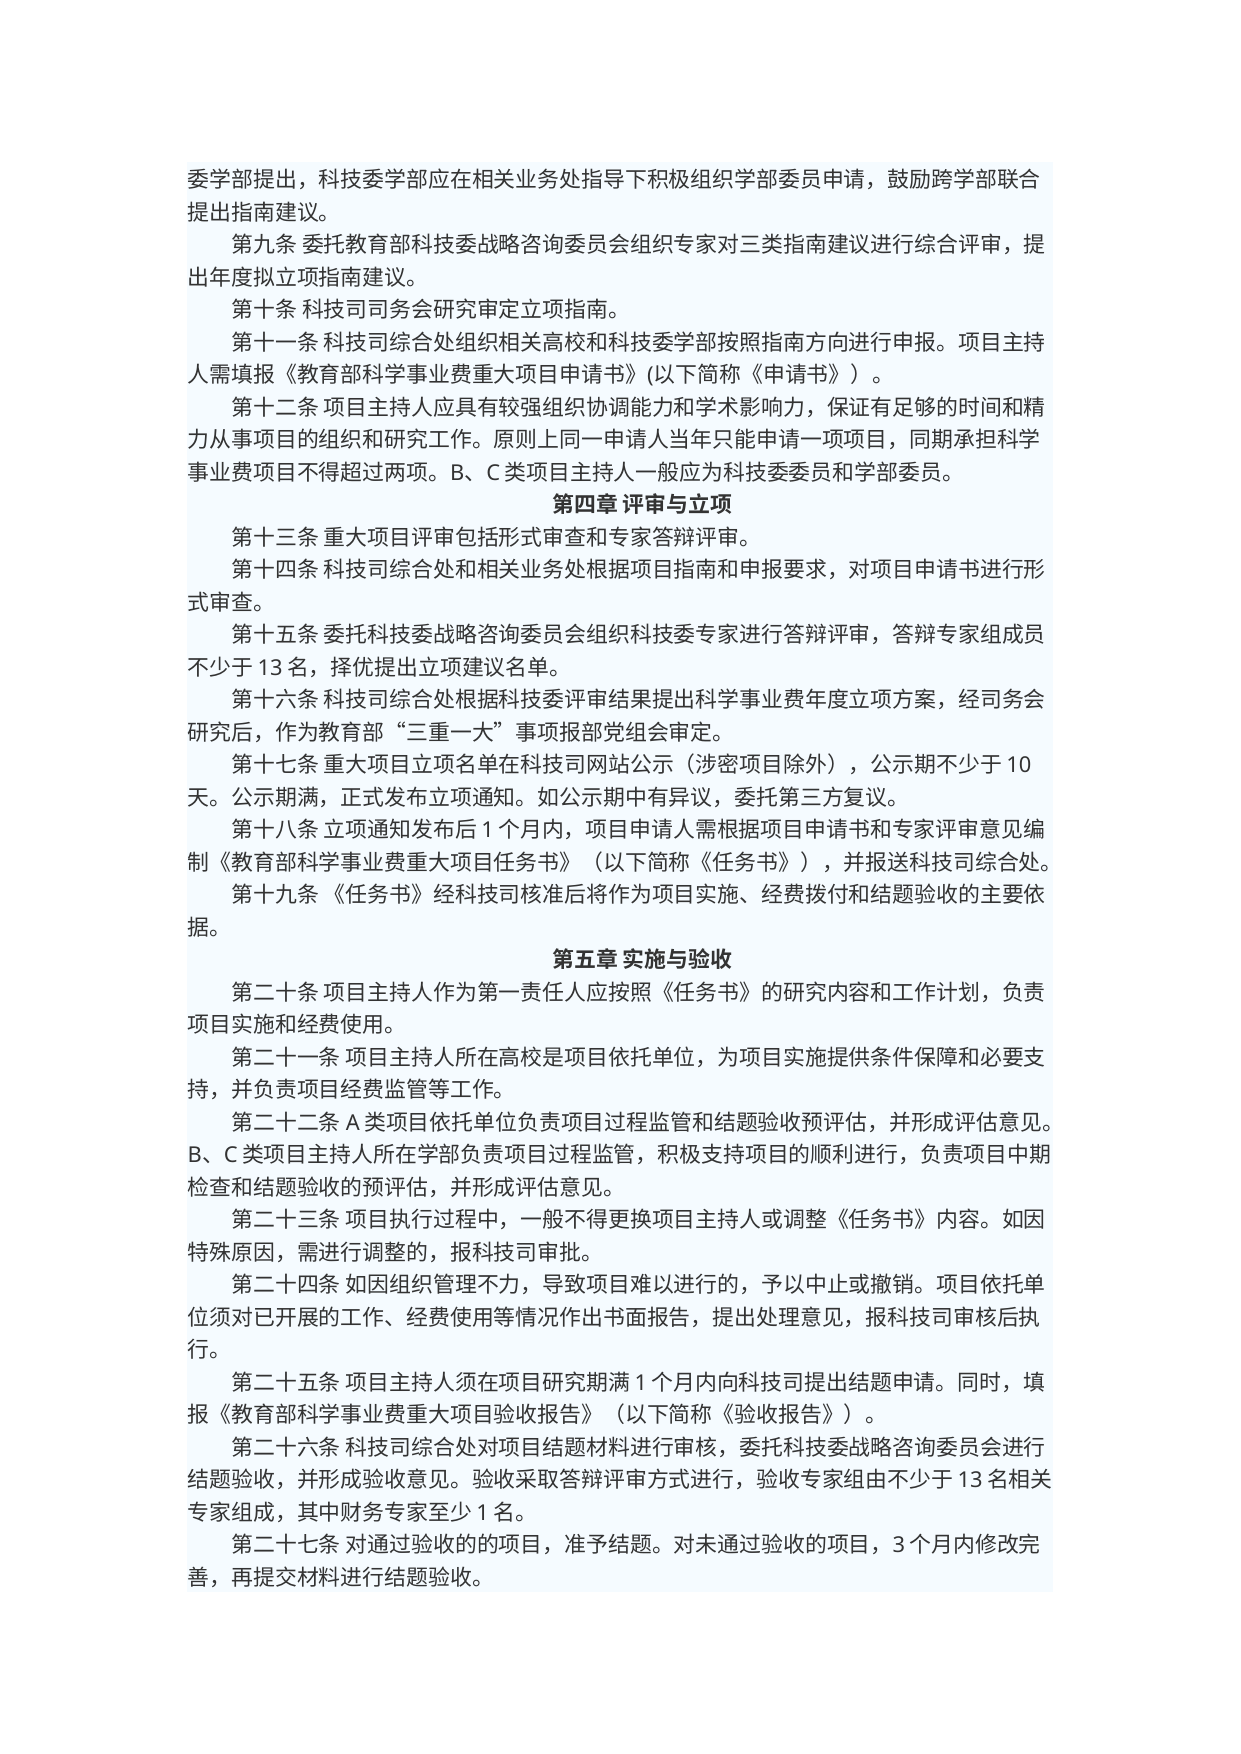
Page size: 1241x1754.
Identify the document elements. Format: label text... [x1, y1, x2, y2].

text 第十三条 重大项目评审包括形式审查和专家答辩评审。 [187, 519, 1053, 552]
text 第二十七条 对通过验收的的项目，准予结题。对未通过验收的项目，3个月内修改完善，再提交材料进行结题验收。 [187, 1527, 1053, 1592]
text 第十八条 立项通知发布后1个月内，项目申请人需根据项目申请书和专家评审意见编制《教育部科学事业费重大项目任务书》（以下简称《任务书》），并报送科技司综合处。 [187, 812, 1053, 877]
text 第五章 实施与验收 [187, 942, 1053, 974]
text 第十七条 重大项目立项名单在科技司网站公示（涉密项目除外），公示期不少于10天。公示期满，正式发布立项通知。如公示期中有异议，委托第三方复议。 [187, 747, 1053, 812]
text 第二十一条 项目主持人所在高校是项目依托单位，为项目实施提供条件保障和必要支持，并负责项目经费监管等工作。 [187, 1039, 1053, 1104]
text 第九条 委托教育部科技委战略咨询委员会组织专家对三类指南建议进行综合评审，提出年度拟立项指南建议。 [187, 227, 1053, 292]
text 第十五条 委托科技委战略咨询委员会组织科技委专家进行答辩评审，答辩专家组成员不少于13名，择优提出立项建议名单。 [187, 617, 1053, 682]
text 第二十五条 项目主持人须在项目研究期满1个月内向科技司提出结题申请。同时，填报《教育部科学事业费重大项目验收报告》（以下简称《验收报告》）。 [187, 1364, 1053, 1429]
text 第十九条 《任务书》经科技司核准后将作为项目实施、经费拨付和结题验收的主要依据。 [187, 877, 1053, 942]
text 第十条 科技司司务会研究审定立项指南。 [187, 292, 1053, 324]
text 第四章 评审与立项 [187, 487, 1053, 519]
text 第二十条 项目主持人作为第一责任人应按照《任务书》的研究内容和工作计划，负责项目实施和经费使用。 [187, 974, 1053, 1039]
text 第二十二条 A类项目依托单位负责项目过程监管和结题验收预评估，并形成评估意见。B、C类项目主持人所在学部负责项目过程监管，积极支持项目的顺利进行，负责项目中期检查和结题验收的预评估，并形成评估意见。 [187, 1104, 1053, 1202]
text 第十四条 科技司综合处和相关业务处根据项目指南和申报要求，对项目申请书进行形式审查。 [187, 552, 1053, 617]
text 第二十四条 如因组织管理不力，导致项目难以进行的，予以中止或撤销。项目依托单位须对已开展的工作、经费使用等情况作出书面报告，提出处理意见，报科技司审核后执行。 [187, 1267, 1053, 1364]
text 第十一条 科技司综合处组织相关高校和科技委学部按照指南方向进行申报。项目主持人需填报《教育部科学事业费重大项目申请书》(以下简称《申请书》）。 [187, 324, 1053, 389]
text 第二十六条 科技司综合处对项目结题材料进行审核，委托科技委战略咨询委员会进行结题验收，并形成验收意见。验收采取答辩评审方式进行，验收专家组由不少于13名相关专家组成，其中财务专家至少1名。 [187, 1429, 1053, 1527]
text 第二十三条 项目执行过程中，一般不得更换项目主持人或调整《任务书》内容。如因特殊原因，需进行调整的，报科技司审批。 [187, 1202, 1053, 1267]
text 第十六条 科技司综合处根据科技委评审结果提出科学事业费年度立项方案，经司务会研究后，作为教育部“三重一大”事项报部党组会审定。 [187, 682, 1053, 747]
text 第十二条 项目主持人应具有较强组织协调能力和学术影响力，保证有足够的时间和精力从事项目的组织和研究工作。原则上同一申请人当年只能申请一项项目，同期承担科学事业费项目不得超过两项。B、C类项目主持人一般应为科技委委员和学部委员。 [187, 389, 1053, 487]
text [187, 162, 1053, 227]
